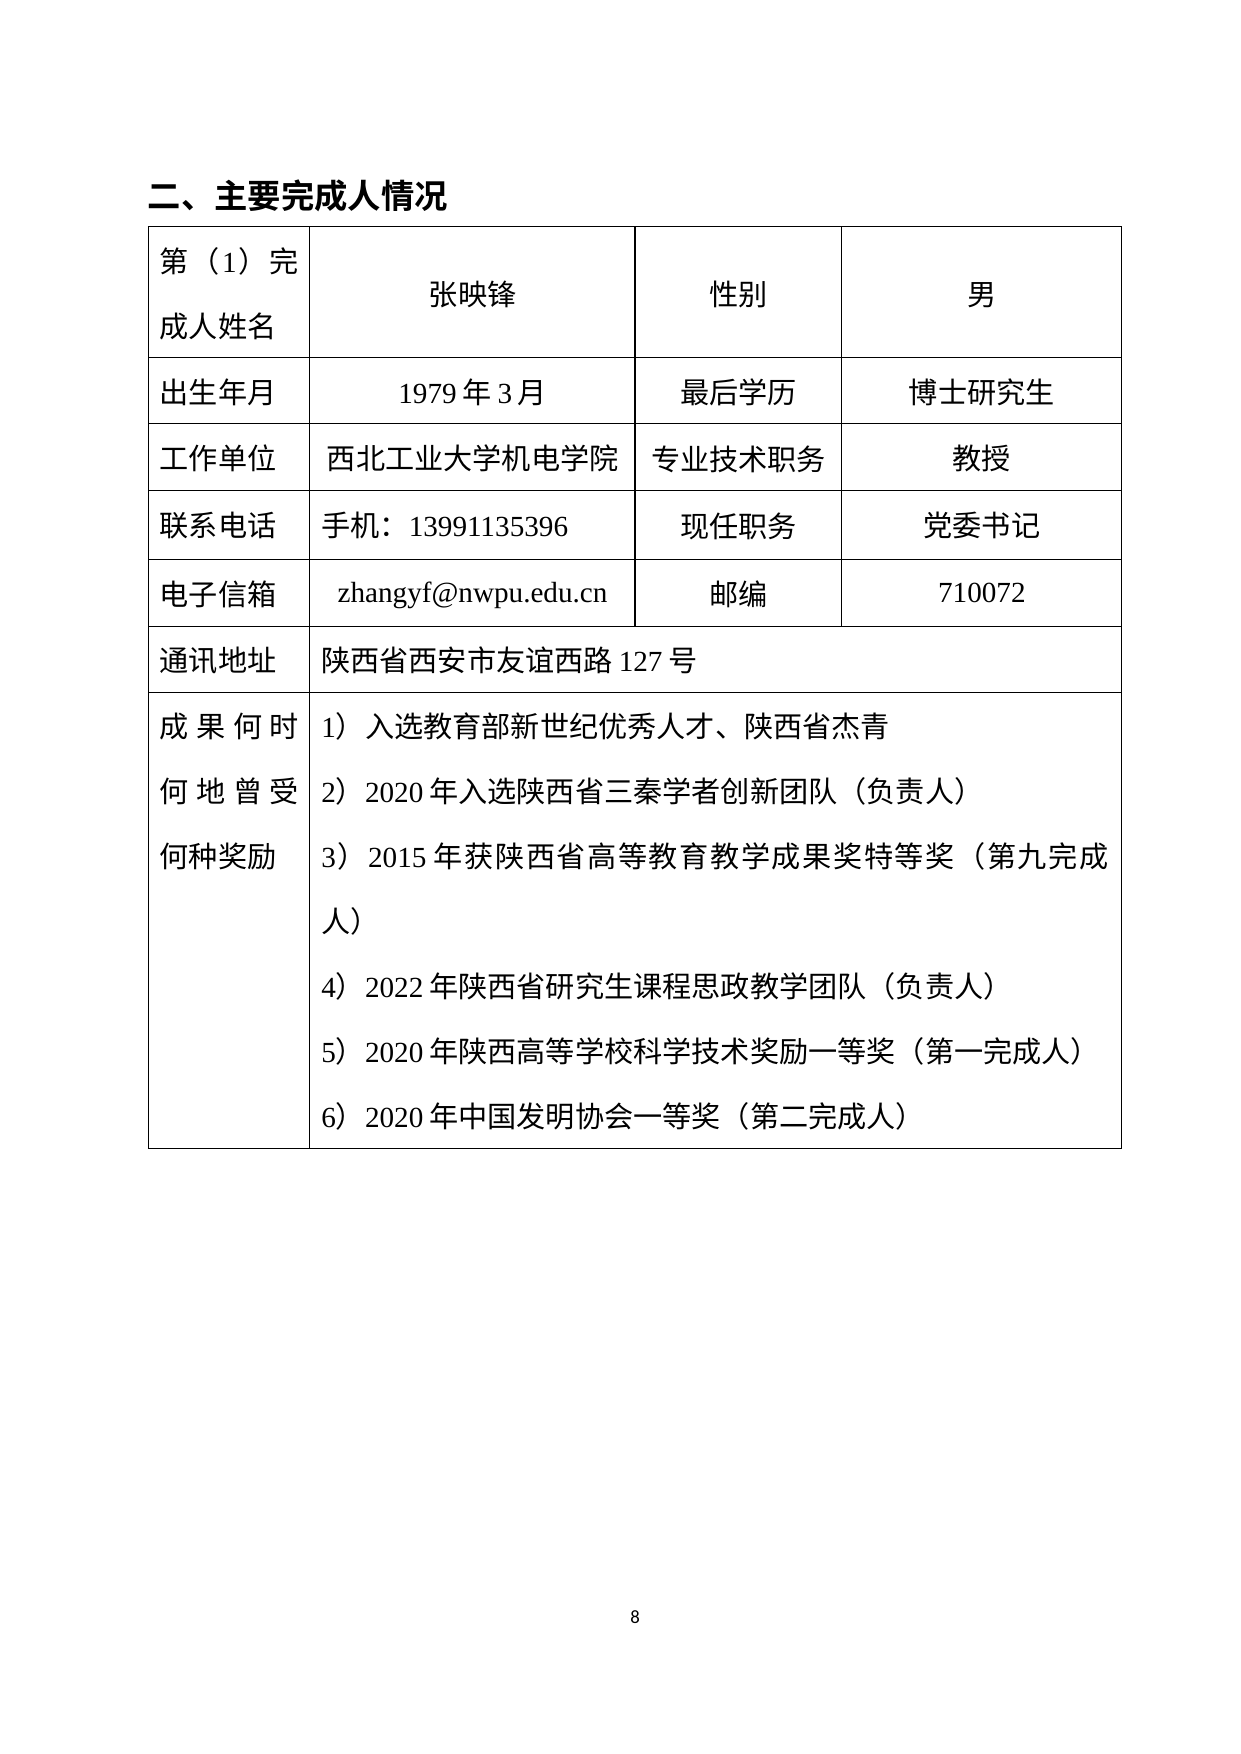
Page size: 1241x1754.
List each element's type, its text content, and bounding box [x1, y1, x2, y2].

table_cell 出生年月 [149, 358, 309, 423]
table_header 性别 [636, 227, 841, 357]
table_cell 1979年3月 [310, 358, 634, 423]
table_cell 教授 [842, 424, 1121, 490]
table_header 男 [842, 227, 1121, 357]
table_cell 邮编 [636, 560, 841, 626]
table_cell 博士研究生 [842, 358, 1121, 423]
table_cell 陕西省西安市友谊西路127号 [310, 627, 1121, 692]
table_cell 电子信箱 [149, 560, 309, 626]
table_cell 最后学历 [636, 358, 841, 423]
table_cell 专业技术职务 [636, 424, 841, 490]
table_cell 党委书记 [842, 491, 1121, 559]
table_cell 联系电话 [149, 491, 309, 559]
table_cell zhangyf@nwpu.edu.cn [310, 560, 634, 626]
table_cell 成果何时何地曾受何种奖励 [149, 693, 309, 1148]
table_header 第（1）完成人姓名 [149, 227, 309, 357]
table_cell 工作单位 [149, 424, 309, 490]
table_cell 现任职务 [636, 491, 841, 559]
table_cell 通讯地址 [149, 627, 309, 692]
table_cell 1）入选教育部新世纪优秀人才、陕西省杰青 2）2020年入选陕西省三秦学者创新团队（负责人） 3）2015年获陕西省高等教育教学成果奖特等奖（第九完成人） 4）2022年陕西省研究生课程思政教学团队（负责人） 5）2020年陕西高等学校科学技术奖励一等奖（第一完成人） 6）2020年中国发明协会一等奖（第二完成人） [310, 693, 1121, 1148]
table_cell 710072 [842, 560, 1121, 626]
table_cell 西北工业大学机电学院 [310, 424, 634, 490]
table_cell 手机：13991135396 [310, 491, 634, 559]
text 二、主要完成人情况 [148, 161, 1122, 226]
table_header 张映锋 [310, 227, 634, 357]
